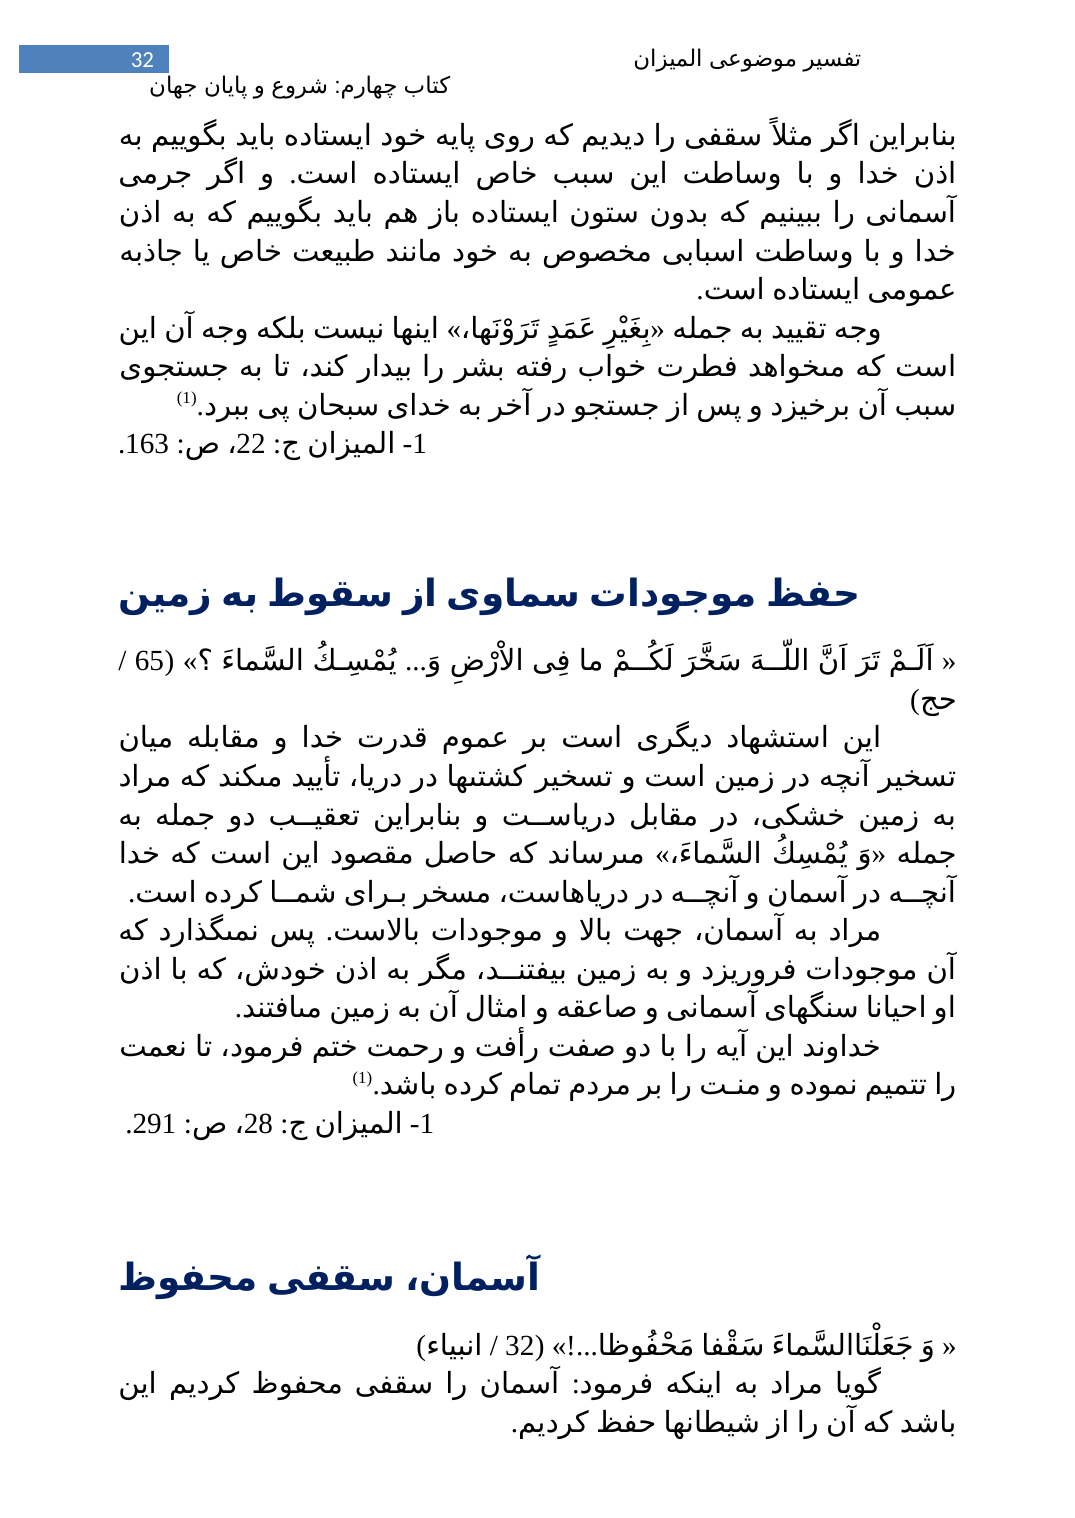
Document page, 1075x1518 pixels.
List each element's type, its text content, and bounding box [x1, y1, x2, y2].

text « اَلَـمْ تَرَ اَنَّ اللّــهَ سَخَّرَ لَكُــمْ ما فِى الاْرْضِ وَ... يُمْسِـكُ السَّماءَ ؟» (65 / حج) [118, 643, 957, 716]
text 1- الميزان ج: 28، ص: 291. [118, 1106, 957, 1139]
text بنابراين اگر مثلاً سقفى را ديديم كه روى پايه خود ايستاده بايد بگوييم به اذن خدا و با وساطت اين سبب خاص ايستاده است. و اگر جرمى آسمانى را ببينيم كه بدون ستون ايستاده باز هم بايد بگوييم كه به اذن خدا و با وساطت اسبابى مخصوص به خود مانند طبيعت خاص يا جاذبه عمومى ايستاده است. [118, 118, 957, 306]
text مراد به آسمان، جهت بالا و موجودات بالاست. پس نمى‏گذارد كه آن موجودات فروريزد و به زمين بيفتنــد، مگر به اذن خودش، كه با اذن او احيانا سنگ‏هاى آسمانى و صاعقه و امثال آن به زمين مى‏افتند. [118, 913, 957, 1024]
text « وَ جَعَلْنَاالسَّماءَ سَقْفا مَحْفُوظا...!» (32 / انبياء) [118, 1328, 957, 1361]
subtitle آسمان، سقفى محفوظ [118, 1255, 957, 1298]
text وجه تقييد به جمله «بِغَيْرِ عَمَدٍ تَرَوْنَها،» اين‏ها نيست بلكه وجه آن اين است كه مى‏خواهد فطرت خواب رفته بشر را بيدار كند، تا به جستجوى سبب آن برخيزد و پس از جستجو در آخر به خداى سبحان پى ببرد.(1) [118, 311, 957, 421]
text اين استشهاد ديگرى است بر عموم قدرت خدا و مقابله ميان تسخير آن‏چه در زمين است و تسخير كشتى‏ها در دريا، تأييد مى‏كند كه مراد به زمين خشكى، در مقابل درياســت و بنابراين تعقيــب دو جمله به جمله «وَ يُمْسِكُ السَّماءَ،» مى‏رساند كه حاصل مقصود اين است كه خدا آن‏چــه در آسمان و آن‏چــه در درياهاست، مسخر بـراى شمــا كرده است. [118, 721, 957, 908]
text 1- الميزان ج: 22، ص: 163. [118, 426, 957, 460]
text گويا مراد به اين‏كه فرمود: آسمان را سقفى محفوظ كرديم اين باشد كه آن را از شيطان‏ها حفظ كرديم. [118, 1366, 957, 1438]
subtitle حفظ موجودات سماوى از سقوط به زمين [118, 571, 957, 614]
text خداوند اين آيه را با دو صفت رأفت و رحمت ختم فرمود، تا نعمت را تتميم نموده و منـت را بر مردم تمام كرده باشد.(1) [118, 1029, 957, 1101]
